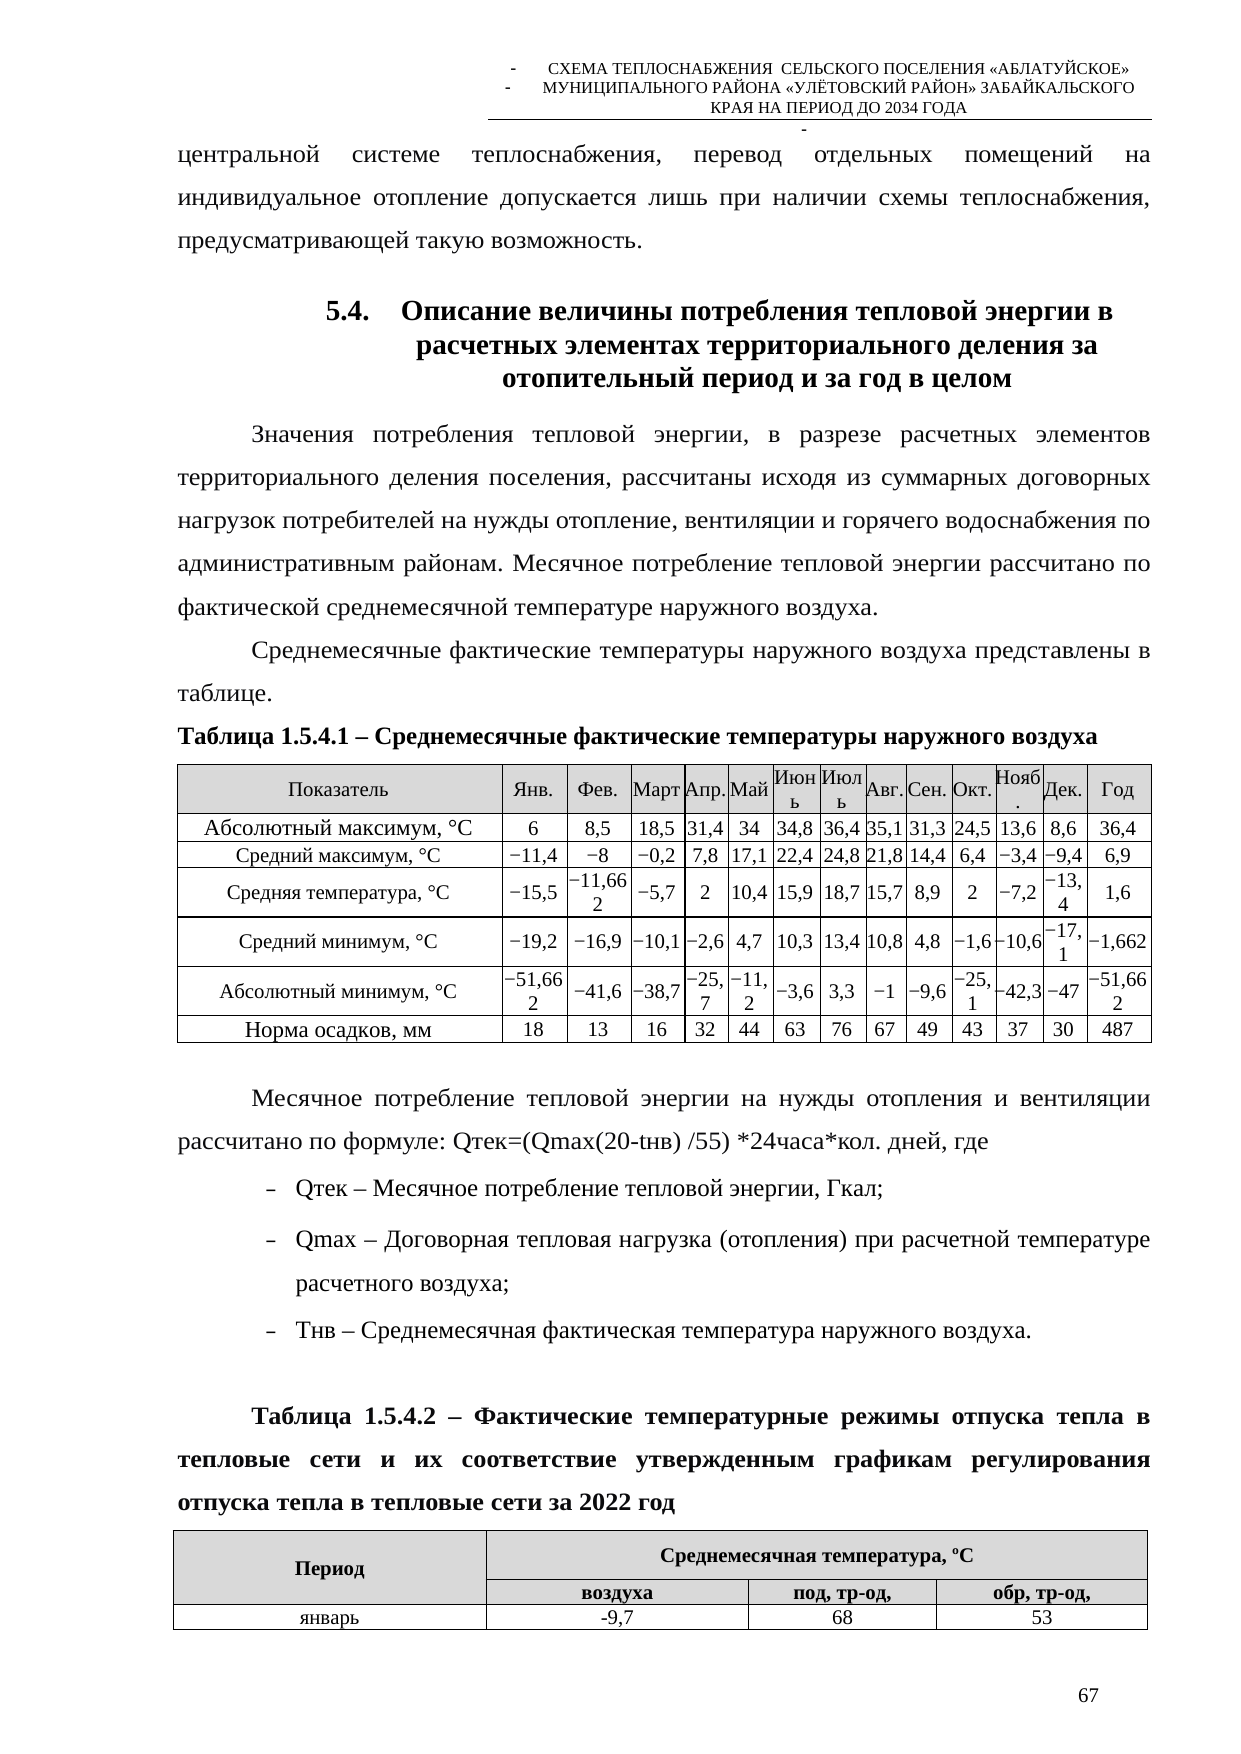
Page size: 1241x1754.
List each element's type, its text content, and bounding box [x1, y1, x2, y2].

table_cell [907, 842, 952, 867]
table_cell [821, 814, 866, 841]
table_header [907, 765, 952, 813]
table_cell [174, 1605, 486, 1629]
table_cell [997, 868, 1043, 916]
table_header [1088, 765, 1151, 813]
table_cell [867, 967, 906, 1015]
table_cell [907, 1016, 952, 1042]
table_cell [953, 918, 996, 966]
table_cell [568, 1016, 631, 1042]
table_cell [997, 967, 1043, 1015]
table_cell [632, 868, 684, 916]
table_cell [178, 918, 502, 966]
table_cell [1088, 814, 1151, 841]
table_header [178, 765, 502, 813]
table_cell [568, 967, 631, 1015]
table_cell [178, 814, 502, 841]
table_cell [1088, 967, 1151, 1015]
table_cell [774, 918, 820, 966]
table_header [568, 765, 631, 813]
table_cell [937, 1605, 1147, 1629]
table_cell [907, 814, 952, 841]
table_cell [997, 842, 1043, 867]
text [177, 139, 1152, 254]
text Таблица 1.5.4.2 – Фактические температурные режимы отпуска тепла в тепловые сети и их соответствие утвержденным графикам регулирования отпуска тепла в тепловые сети за 2022 год [177, 1401, 1152, 1516]
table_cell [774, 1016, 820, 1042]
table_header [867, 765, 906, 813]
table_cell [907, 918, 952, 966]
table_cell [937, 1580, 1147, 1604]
text Среднемесячные фактические температуры наружного воздуха представлены в таблице. [177, 635, 1152, 707]
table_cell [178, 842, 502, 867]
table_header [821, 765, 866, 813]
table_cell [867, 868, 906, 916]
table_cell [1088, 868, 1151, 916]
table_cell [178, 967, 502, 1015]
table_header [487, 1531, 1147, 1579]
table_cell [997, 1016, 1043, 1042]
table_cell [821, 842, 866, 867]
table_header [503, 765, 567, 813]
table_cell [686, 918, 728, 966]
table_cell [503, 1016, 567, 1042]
text Qтек – Месячное потребление тепловой энергии, Гкал; [266, 1169, 1152, 1203]
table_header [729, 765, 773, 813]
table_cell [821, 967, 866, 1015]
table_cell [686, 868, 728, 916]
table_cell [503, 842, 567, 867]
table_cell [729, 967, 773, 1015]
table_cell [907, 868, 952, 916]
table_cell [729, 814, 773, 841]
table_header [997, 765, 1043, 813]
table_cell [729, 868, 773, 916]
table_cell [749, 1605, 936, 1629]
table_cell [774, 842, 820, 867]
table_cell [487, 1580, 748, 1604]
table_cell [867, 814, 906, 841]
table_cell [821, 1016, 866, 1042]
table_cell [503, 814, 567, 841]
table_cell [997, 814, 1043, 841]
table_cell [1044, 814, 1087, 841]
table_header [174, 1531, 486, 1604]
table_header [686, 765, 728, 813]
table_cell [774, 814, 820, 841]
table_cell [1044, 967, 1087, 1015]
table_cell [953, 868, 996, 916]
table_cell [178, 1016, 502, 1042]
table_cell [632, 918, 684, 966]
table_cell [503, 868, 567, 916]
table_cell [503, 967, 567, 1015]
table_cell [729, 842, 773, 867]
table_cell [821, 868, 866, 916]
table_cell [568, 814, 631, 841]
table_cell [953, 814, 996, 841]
subtitle Описание величины потребления тепловой энергии в расчетных элементах территориального деления за отопительный период и за год в целом [287, 293, 1152, 394]
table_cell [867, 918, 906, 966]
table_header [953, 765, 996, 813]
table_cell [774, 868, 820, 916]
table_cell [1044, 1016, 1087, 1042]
text Таблица 1.5.4.1 – Среднемесячные фактические температуры наружного воздуха [177, 721, 1152, 750]
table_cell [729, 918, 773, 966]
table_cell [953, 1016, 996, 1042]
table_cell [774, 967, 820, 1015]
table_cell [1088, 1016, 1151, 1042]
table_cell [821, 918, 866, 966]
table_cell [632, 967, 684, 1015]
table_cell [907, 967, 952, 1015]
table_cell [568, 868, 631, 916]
text Значения потребления тепловой энергии, в разрезе расчетных элементов территориального деления поселения, рассчитаны исходя из суммарных договорных нагрузок потребителей на нужды отопление, вентиляции и горячего водоснабжения по административным районам. Месячное потребление тепловой энергии рассчитано по фактической среднемесячной температуре наружного воздуха. [177, 419, 1152, 620]
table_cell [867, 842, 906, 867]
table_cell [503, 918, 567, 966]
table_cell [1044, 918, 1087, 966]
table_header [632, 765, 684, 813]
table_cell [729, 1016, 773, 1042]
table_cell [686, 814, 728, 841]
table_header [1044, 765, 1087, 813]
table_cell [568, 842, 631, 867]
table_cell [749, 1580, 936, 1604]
text Qmax – Договорная тепловая нагрузка (отопления) при расчетной температуре расчетного воздуха; [266, 1220, 1152, 1297]
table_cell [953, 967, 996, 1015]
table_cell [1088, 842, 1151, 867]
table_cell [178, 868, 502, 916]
text Tнв – Среднемесячная фактическая температура наружного воздуха. [266, 1311, 1152, 1344]
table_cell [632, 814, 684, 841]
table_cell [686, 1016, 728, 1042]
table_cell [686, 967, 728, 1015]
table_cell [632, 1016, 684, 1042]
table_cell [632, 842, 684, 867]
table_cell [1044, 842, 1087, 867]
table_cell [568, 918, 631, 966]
text Месячное потребление тепловой энергии на нужды отопления и вентиляции рассчитано по формуле: Qтек=(Qmax(20-tнв) /55) *24часа*кол. дней, где [177, 1083, 1152, 1155]
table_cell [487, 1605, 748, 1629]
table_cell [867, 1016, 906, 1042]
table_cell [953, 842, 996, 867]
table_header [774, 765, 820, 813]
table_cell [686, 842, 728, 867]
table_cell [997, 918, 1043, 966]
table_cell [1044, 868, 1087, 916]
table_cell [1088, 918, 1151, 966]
